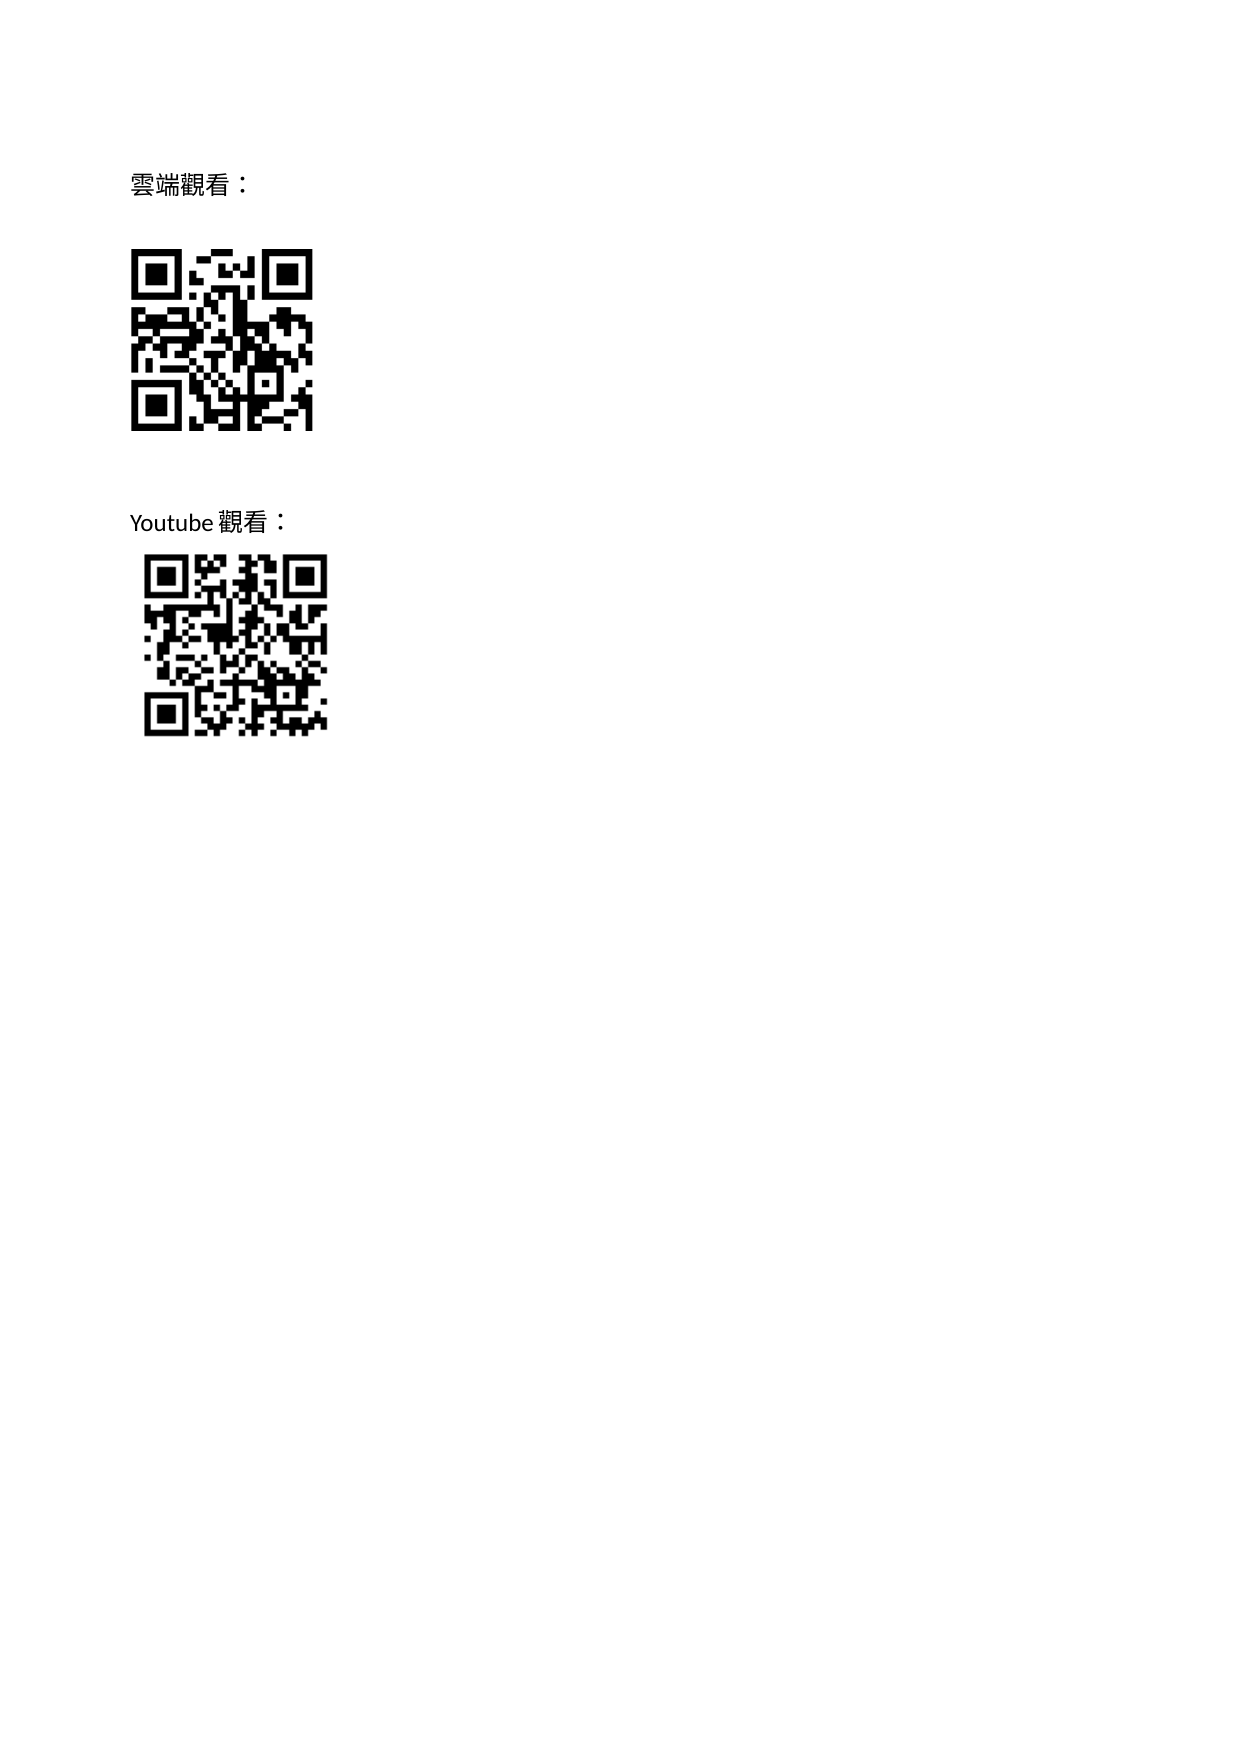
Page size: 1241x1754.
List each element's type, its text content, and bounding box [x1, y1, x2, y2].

picture [131, 249, 313, 431]
text Youtube觀看： [130, 502, 1110, 539]
text 雲端觀看： [130, 164, 1110, 202]
picture [129, 539, 343, 752]
